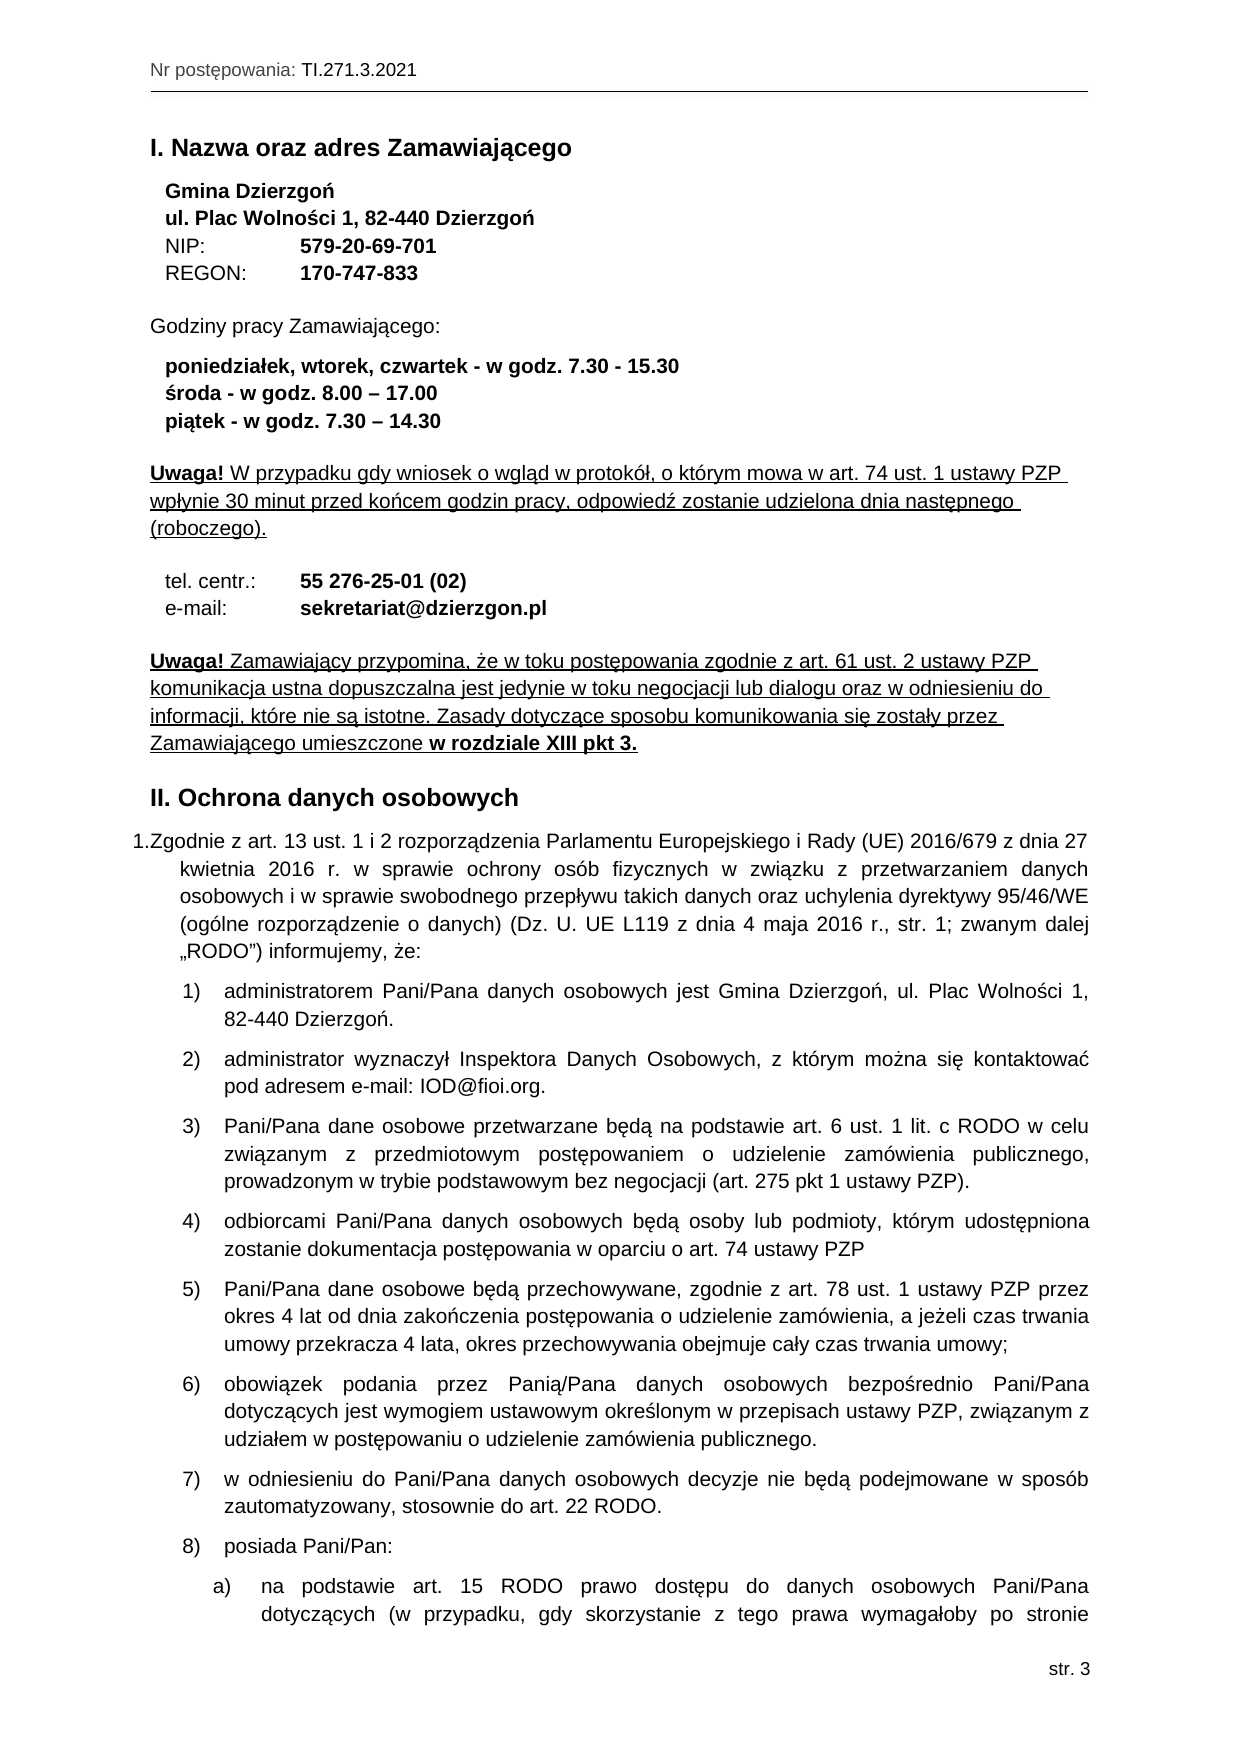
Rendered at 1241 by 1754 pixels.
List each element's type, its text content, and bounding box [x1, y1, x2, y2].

list Zgodnie z art. 13 ust. 1 i 2 rozporządzenia Parlamentu Europejskiego i Rady (UE) 2016/679 z dnia 27 kwietnia 2016 r. w sprawie ochrony osób fizycznych w związku z przetwarzaniem danych osobowych i w sprawie swobodnego przepływu takich danych oraz uchylenia dyrektywy 95/46/WE (ogólne rozporządzenie o danych) (Dz. U. UE L119 z dnia 4 maja 2016 r., str. 1; zwanym dalej „RODO”) informujemy, że: [132, 829, 1090, 963]
list Pani/Pana dane osobowe będą przechowywane, zgodnie z art. 78 ust. 1 ustawy PZP przez okres 4 lat od dnia zakończenia postępowania o udzielenie zamówienia, a jeżeli czas trwania umowy przekracza 4 lata, okres przechowywania obejmuje cały czas trwania umowy; [182, 1276, 1090, 1355]
list administrator wyznaczył Inspektora Danych Osobowych, z którym można się kontaktować pod adresem e-mail: IOD@fioi.org. [182, 1046, 1090, 1098]
list w odniesieniu do Pani/Pana danych osobowych decyzje nie będą podejmowane w sposób zautomatyzowany, stosownie do art. 22 RODO. [182, 1466, 1090, 1518]
list odbiorcami Pani/Pana danych osobowych będą osoby lub podmioty, którym udostępniona zostanie dokumentacja postępowania w oparciu o art. 74 ustawy PZP [182, 1209, 1090, 1260]
text ul. Plac Wolności 1, 82-440 Dzierzgoń [165, 206, 1090, 230]
text Uwaga! W przypadku gdy wniosek o wgląd w protokół, o którym mowa w art. 74 ust. 1 ustawy PZP wpłynie 30 minut przed końcem godzin pracy, odpowiedź zostanie udzielona dnia następnego (roboczego). [150, 461, 1090, 540]
text środa - w godz. 8.00 – 17.00 [165, 381, 1090, 405]
subtitle I. Nazwa oraz adres Zamawiającego [150, 133, 1090, 162]
text tel. centr.: 55 276-25-01 (02) [165, 568, 1090, 592]
subtitle II. Ochrona danych osobowych [150, 783, 1090, 812]
text e-mail: sekretariat@dzierzgon.pl [165, 596, 1090, 620]
text NIP: 579-20-69-701 [165, 233, 1090, 257]
text REGON: 170-747-833 [165, 261, 1090, 285]
text Godziny pracy Zamawiającego: [150, 313, 1090, 337]
text poniedziałek, wtorek, czwartek - w godz. 7.30 - 15.30 [165, 353, 1090, 377]
text Uwaga! Zamawiający przypomina, że w toku postępowania zgodnie z art. 61 ust. 2 ustawy PZP komunikacja ustna dopuszczalna jest jedynie w toku negocjacji lub dialogu oraz w odniesieniu do informacji, które nie są istotne. Zasady dotyczące sposobu komunikowania się zostały przez Zamawiającego umieszczone w rozdziale XIII pkt 3. [150, 648, 1090, 755]
list Pani/Pana dane osobowe przetwarzane będą na podstawie art. 6 ust. 1 lit. c RODO w celu związanym z przedmiotowym postępowaniem o udzielenie zamówienia publicznego, prowadzonym w trybie podstawowym bez negocjacji (art. 275 pkt 1 ustawy PZP). [182, 1114, 1090, 1193]
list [213, 1574, 1090, 1625]
text piątek - w godz. 7.30 – 14.30 [165, 408, 1090, 432]
list administratorem Pani/Pana danych osobowych jest Gmina Dzierzgoń, ul. Plac Wolności 1, 82-440 Dzierzgoń. [182, 979, 1090, 1030]
list obowiązek podania przez Panią/Pana danych osobowych bezpośrednio Pani/Pana dotyczących jest wymogiem ustawowym określonym w przepisach ustawy PZP, związanym z udziałem w postępowaniu o udzielenie zamówienia publicznego. [182, 1371, 1090, 1450]
list posiada Pani/Pan: [182, 1534, 1090, 1558]
text Gmina Dzierzgoń [165, 178, 1090, 202]
